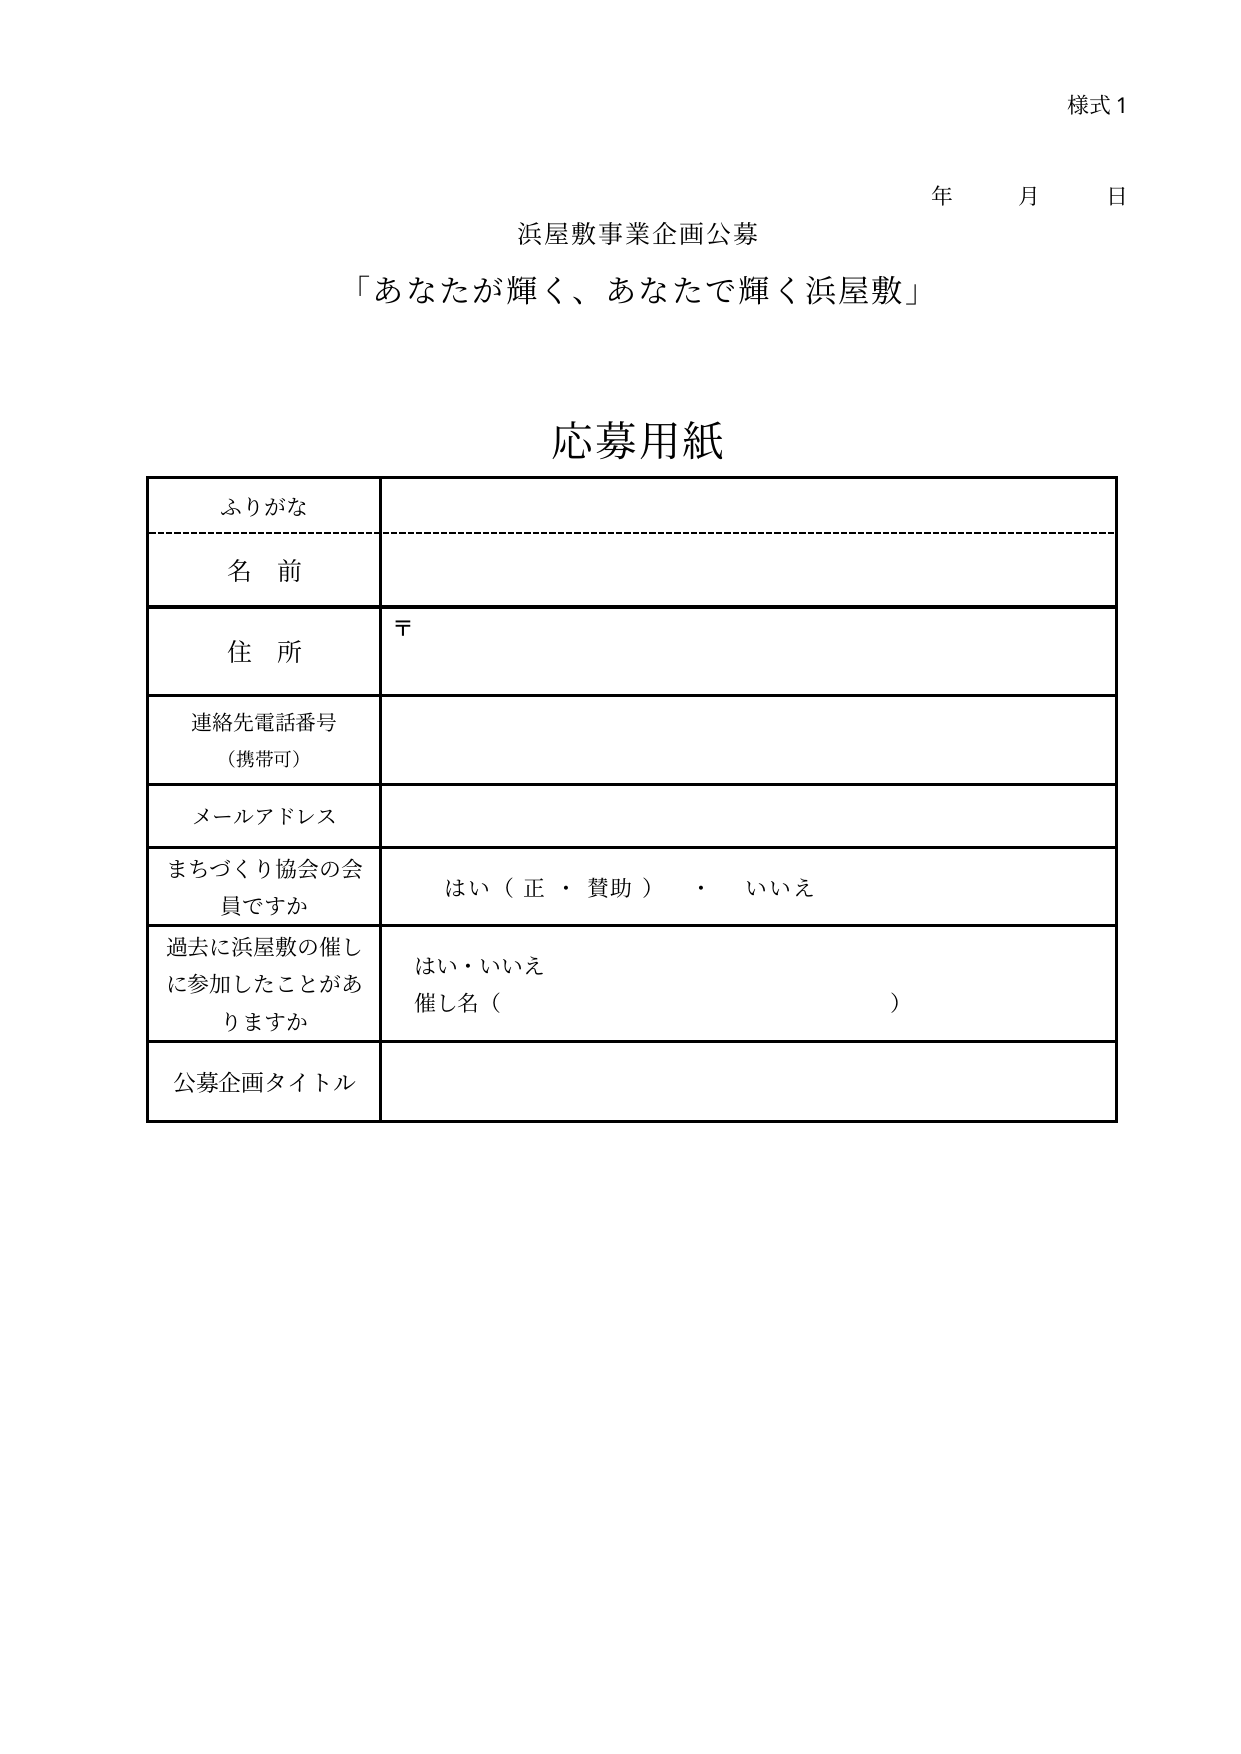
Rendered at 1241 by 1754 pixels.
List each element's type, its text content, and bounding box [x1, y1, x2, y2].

text 「あなたが輝く、あなたで輝く浜屋敷」 [148, 251, 1128, 326]
table_cell 〒 [382, 609, 1115, 694]
text 浜屋敷事業企画公募 [148, 214, 1128, 251]
table_header ふりがな [149, 479, 379, 532]
table_cell 名 前 [149, 532, 379, 605]
table_header [382, 479, 1115, 532]
table_cell [382, 697, 1115, 782]
table_cell 住 所 [149, 609, 379, 694]
text 年 月 日 [148, 176, 1128, 214]
table_cell はい（ 正 ・ 賛助 ） ・ いいえ [382, 849, 1115, 924]
table_cell メールアドレス [149, 786, 379, 846]
table_cell [382, 1043, 1115, 1119]
table_cell 公募企画タイトル [149, 1043, 379, 1119]
table_cell はい・いいえ 催し名（ ） [382, 927, 1115, 1039]
table_cell [382, 532, 1115, 605]
table_cell 過去に浜屋敷の催し に参加したことがありますか [149, 927, 379, 1039]
table_cell 連絡先電話番号 （携帯可） [149, 697, 379, 782]
table_cell まちづくり協会の会員ですか [149, 849, 379, 924]
table_cell [382, 786, 1115, 846]
text 応募用紙 [148, 401, 1128, 476]
